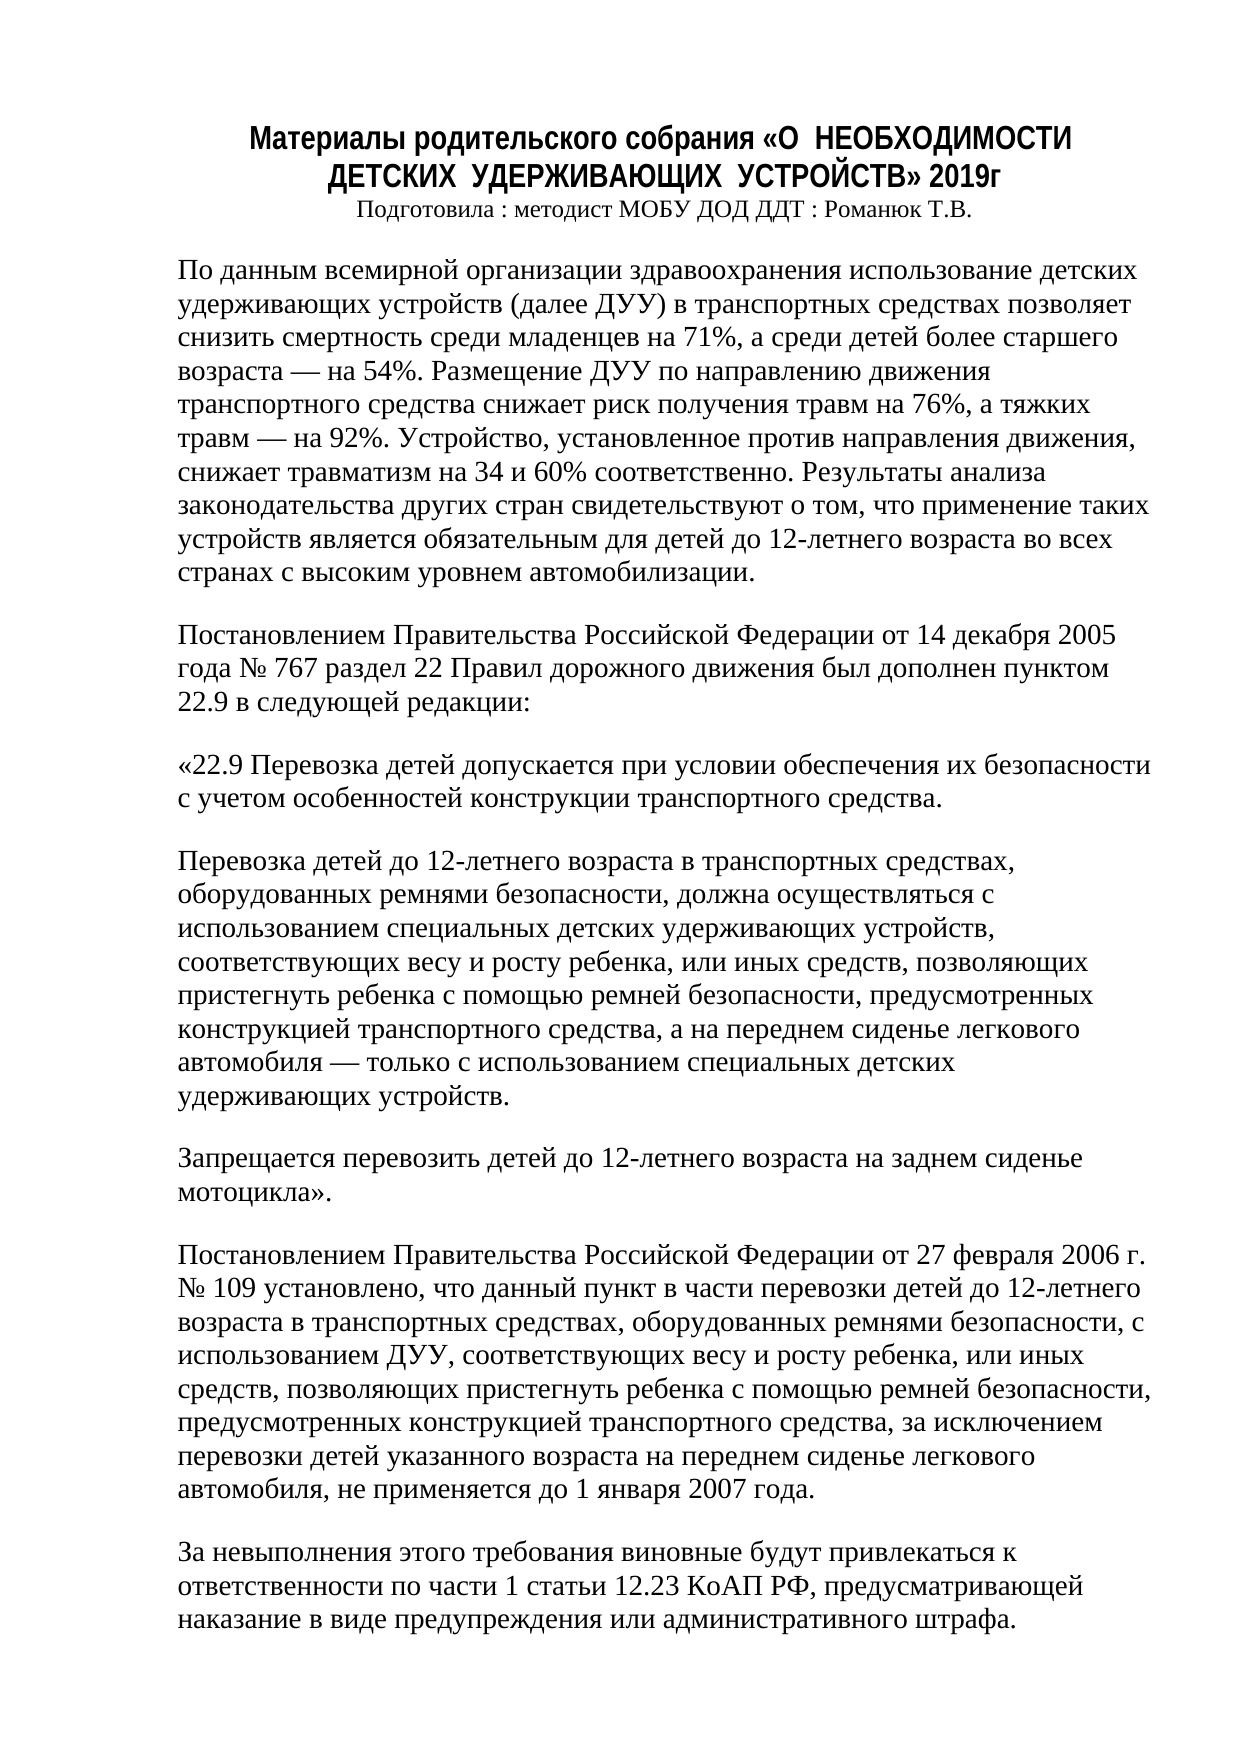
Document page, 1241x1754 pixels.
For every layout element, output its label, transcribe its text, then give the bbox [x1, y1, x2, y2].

text Постановлением Правительства Российской Федерации от 27 февраля 2006 г. № 109 установлено, что данный пункт в части перевозки детей до 12-летнего возраста в транспортных средствах, оборудованных ремнями безопасности, с использованием ДУУ, соответствующих весу и росту ребенка, или иных средств, позволяющих пристегнуть ребенка с помощью ремней безопасности, предусмотренных конструкцией транспортного средства, за исключением перевозки детей указанного возраста на переднем сиденье легкового автомобиля, не применяется до 1 января 2007 года. [177, 1237, 1152, 1505]
text Материалы родительского собрания «О НЕОБХОДИМОСТИ ДЕТСКИХ УДЕРЖИВАЮЩИХ УСТРОЙСТВ» 2019г Подготовила : методист МОБУ ДОД ДДТ : Романюк Т.В. [177, 118, 1152, 223]
text «22.9 Перевозка детей допускается при условии обеспечения их безопасности с учетом особенностей конструкции транспортного средства. [177, 747, 1152, 814]
text Запрещается перевозить детей до 12-летнего возраста на заднем сиденье мотоцикла». [177, 1141, 1152, 1208]
text Постановлением Правительства Российской Федерации от 14 декабря 2005 года № 767 раздел 22 Правил дорожного движения был дополнен пунктом 22.9 в следующей редакции: [177, 617, 1152, 718]
text Перевозка детей до 12-летнего возраста в транспортных средствах, оборудованных ремнями безопасности, должна осуществляться с использованием специальных детских удерживающих устройств, соответствующих весу и росту ребенка, или иных средств, позволяющих пристегнуть ребенка с помощью ремней безопасности, предусмотренных конструкцией транспортного средства, а на переднем сиденье легкового автомобиля — только с использованием специальных детских удерживающих устройств. [177, 843, 1152, 1111]
text За невыполнения этого требования виновные будут привлекаться к ответственности по части 1 статьи 12.23 КоАП РФ, предусматривающей наказание в виде предупреждения или административного штрафа. [177, 1534, 1152, 1635]
text По данным всемирной организации здравоохранения использование детских удерживающих устройств (далее ДУУ) в транспортных средствах позволяет снизить смертность среди младенцев на 71%, а среди детей более старшего возраста — на 54%. Размещение ДУУ по направлению движения транспортного средства снижает риск получения травм на 76%, а тяжких травм — на 92%. Устройство, установленное против направления движения, снижает травматизм на 34 и 60% соответственно. Результаты анализа законодательства других стран свидетельствуют о том, что применение таких устройств является обязательным для детей до 12-летнего возраста во всех странах с высоким уровнем автомобилизации. [177, 252, 1152, 588]
